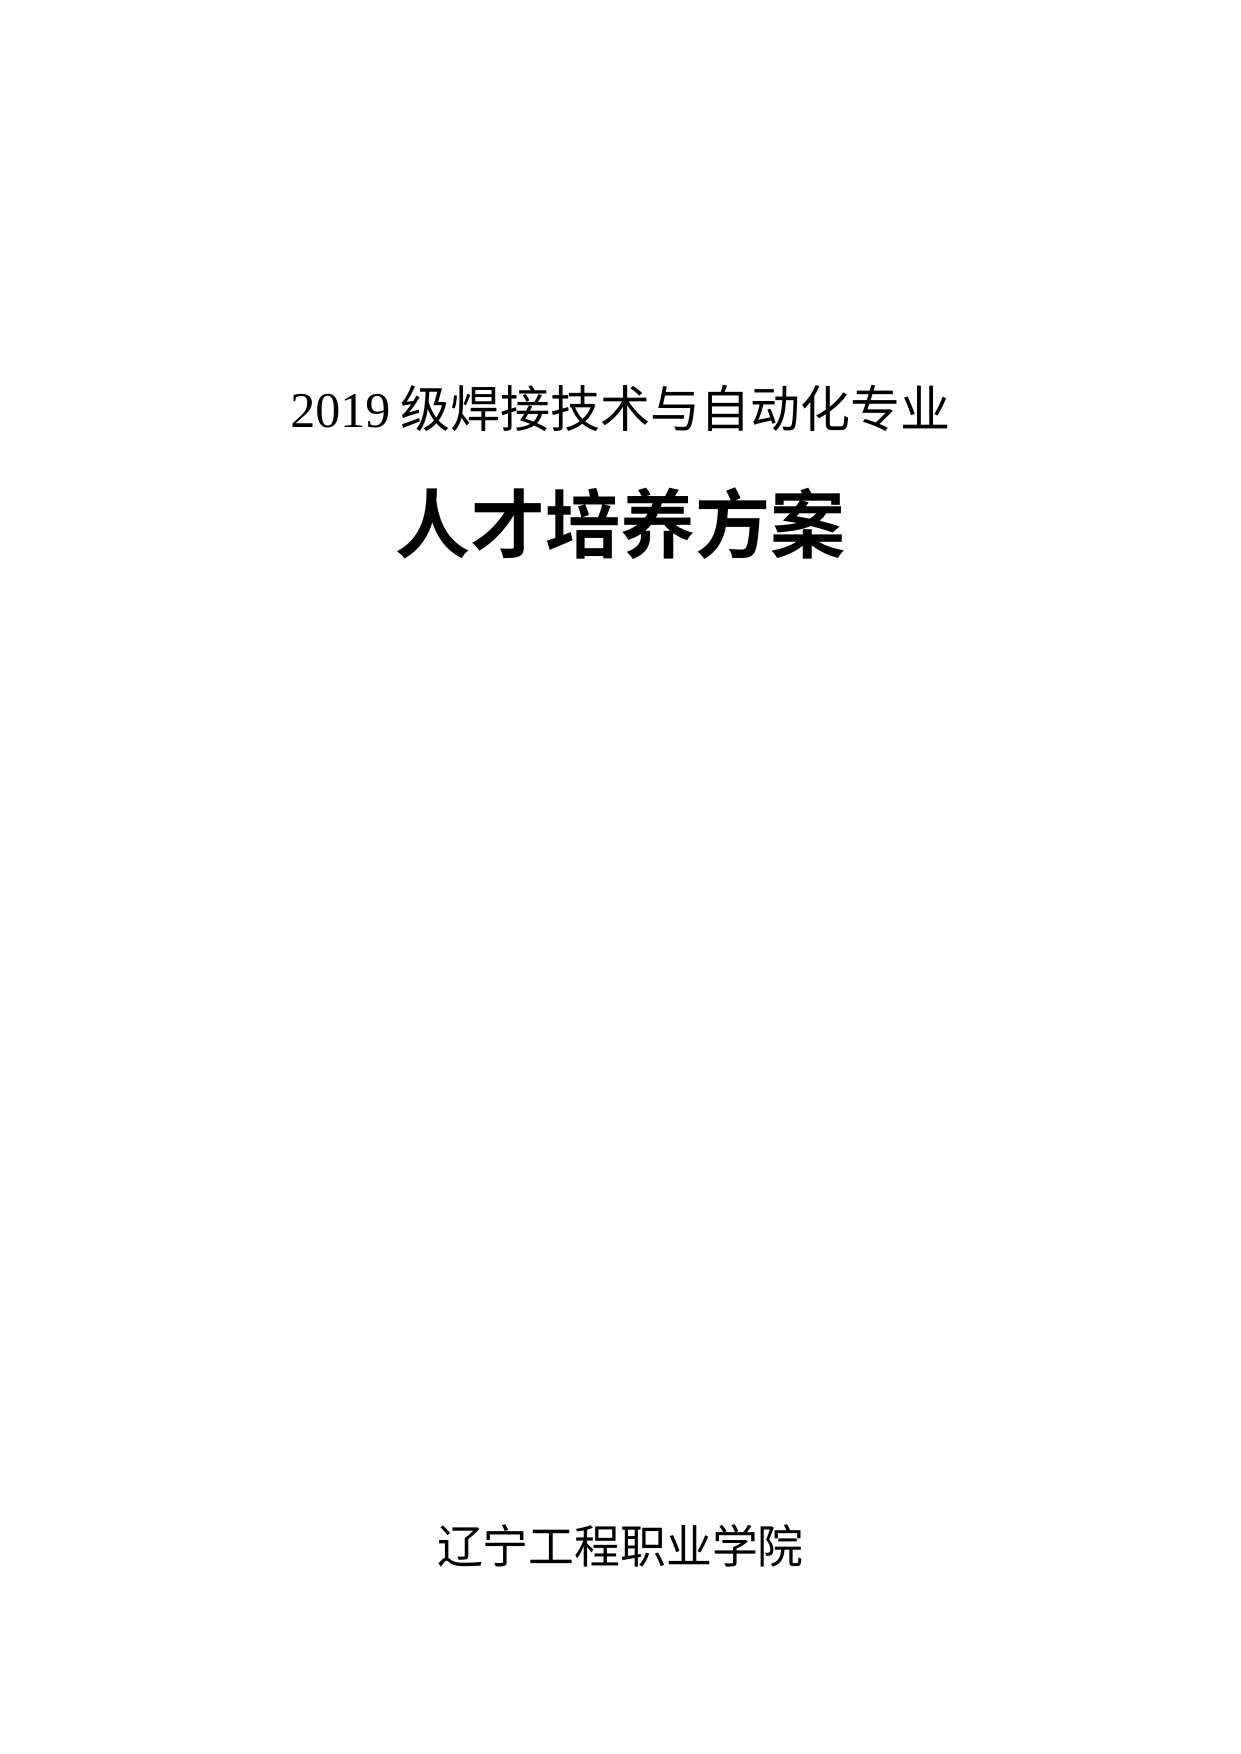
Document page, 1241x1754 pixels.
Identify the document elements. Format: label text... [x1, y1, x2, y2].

text 2019级焊接技术与自动化专业 [187, 357, 1053, 454]
text 人才培养方案 [187, 454, 1053, 584]
text 辽宁工程职业学院 [187, 1494, 1053, 1592]
